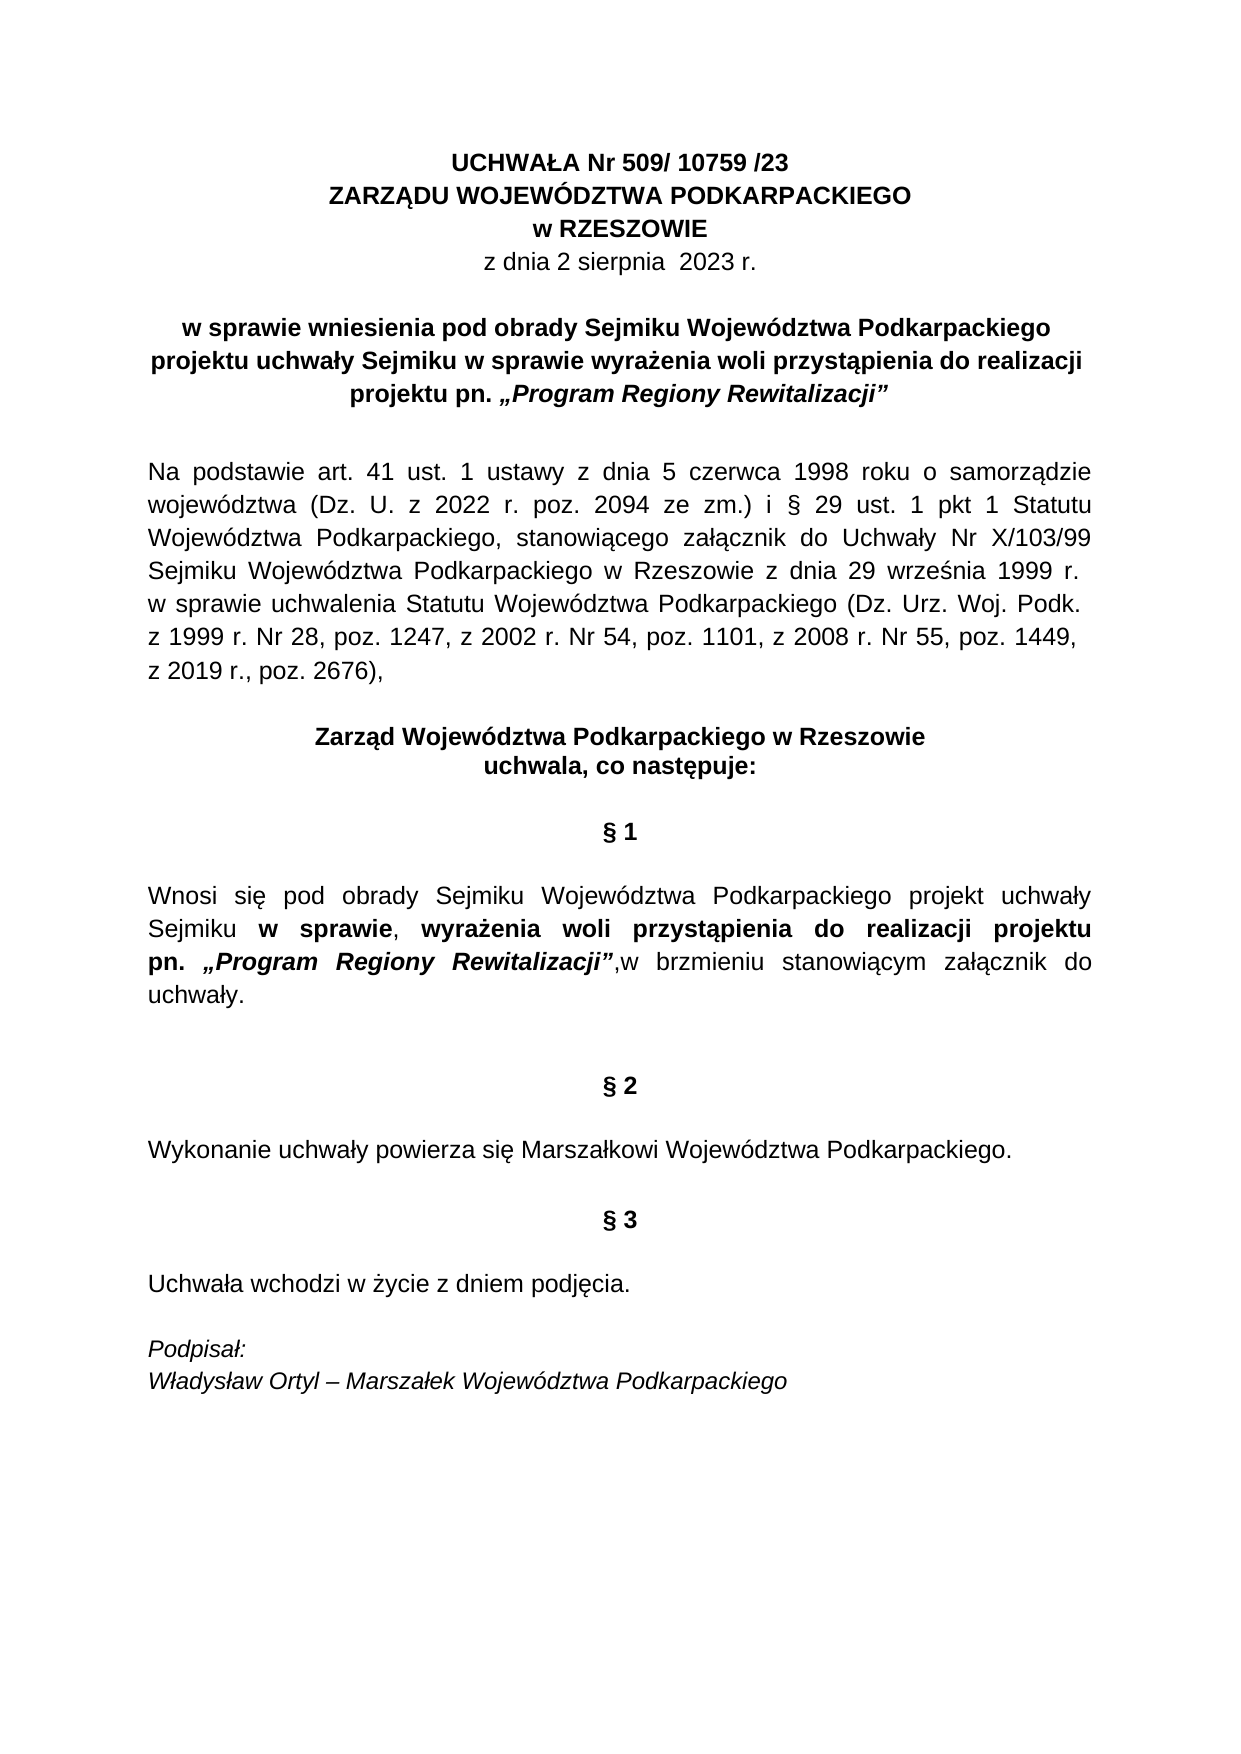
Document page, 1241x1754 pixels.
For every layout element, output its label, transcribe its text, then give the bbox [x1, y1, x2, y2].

text Na podstawie art. 41 ust. 1 ustawy z dnia 5 czerwca 1998 roku o samorządzie województwa (Dz. U. z 2022 r. poz. 2094 ze zm.) i § 29 ust. 1 pkt 1 Statutu Województwa Podkarpackiego, stanowiącego załącznik do Uchwały Nr X/103/99 Sejmiku Województwa Podkarpackiego w Rzeszowie z dnia 29 września 1999 r. w sprawie uchwalenia Statutu Województwa Podkarpackiego (Dz. Urz. Woj. Podk. z 1999 r. Nr 28, poz. 1247, z 2002 r. Nr 54, poz. 1101, z 2008 r. Nr 55, poz. 1449, z 2019 r., poz. 2676), [148, 457, 1093, 684]
subtitle § 2 [148, 1071, 1093, 1099]
text Podpisał: [148, 1335, 1093, 1363]
text Uchwała wchodzi w życie z dniem podjęcia. [148, 1269, 1093, 1298]
text Zarząd Województwa Podkarpackiego w Rzeszowie [148, 722, 1093, 751]
text Wnosi się pod obrady Sejmiku Województwa Podkarpackiego projekt uchwały Sejmiku w sprawie, wyrażenia woli przystąpienia do realizacji projektu pn. „Program Regiony Rewitalizacji”,w brzmieniu stanowiącym załącznik do uchwały. [148, 881, 1093, 1008]
subtitle UCHWAŁA Nr 509/ 10759 /23 ZARZĄDU WOJEWÓDZTWA PODKARPACKIEGO w RZESZOWIE z dnia 2 sierpnia 2023 r. w sprawie wniesienia pod obrady Sejmiku Województwa Podkarpackiego projektu uchwały Sejmiku w sprawie wyrażenia woli przystąpienia do realizacji projektu pn. „Program Regiony Rewitalizacji” [148, 148, 1093, 452]
subtitle § 1 [148, 817, 1093, 845]
subtitle § 3 [148, 1205, 1093, 1234]
text Wykonanie uchwały powierza się Marszałkowi Województwa Podkarpackiego. [148, 1135, 1093, 1163]
text uchwala, co następuje: [148, 751, 1093, 779]
text Władysław Ortyl – Marszałek Województwa Podkarpackiego [148, 1367, 1093, 1394]
